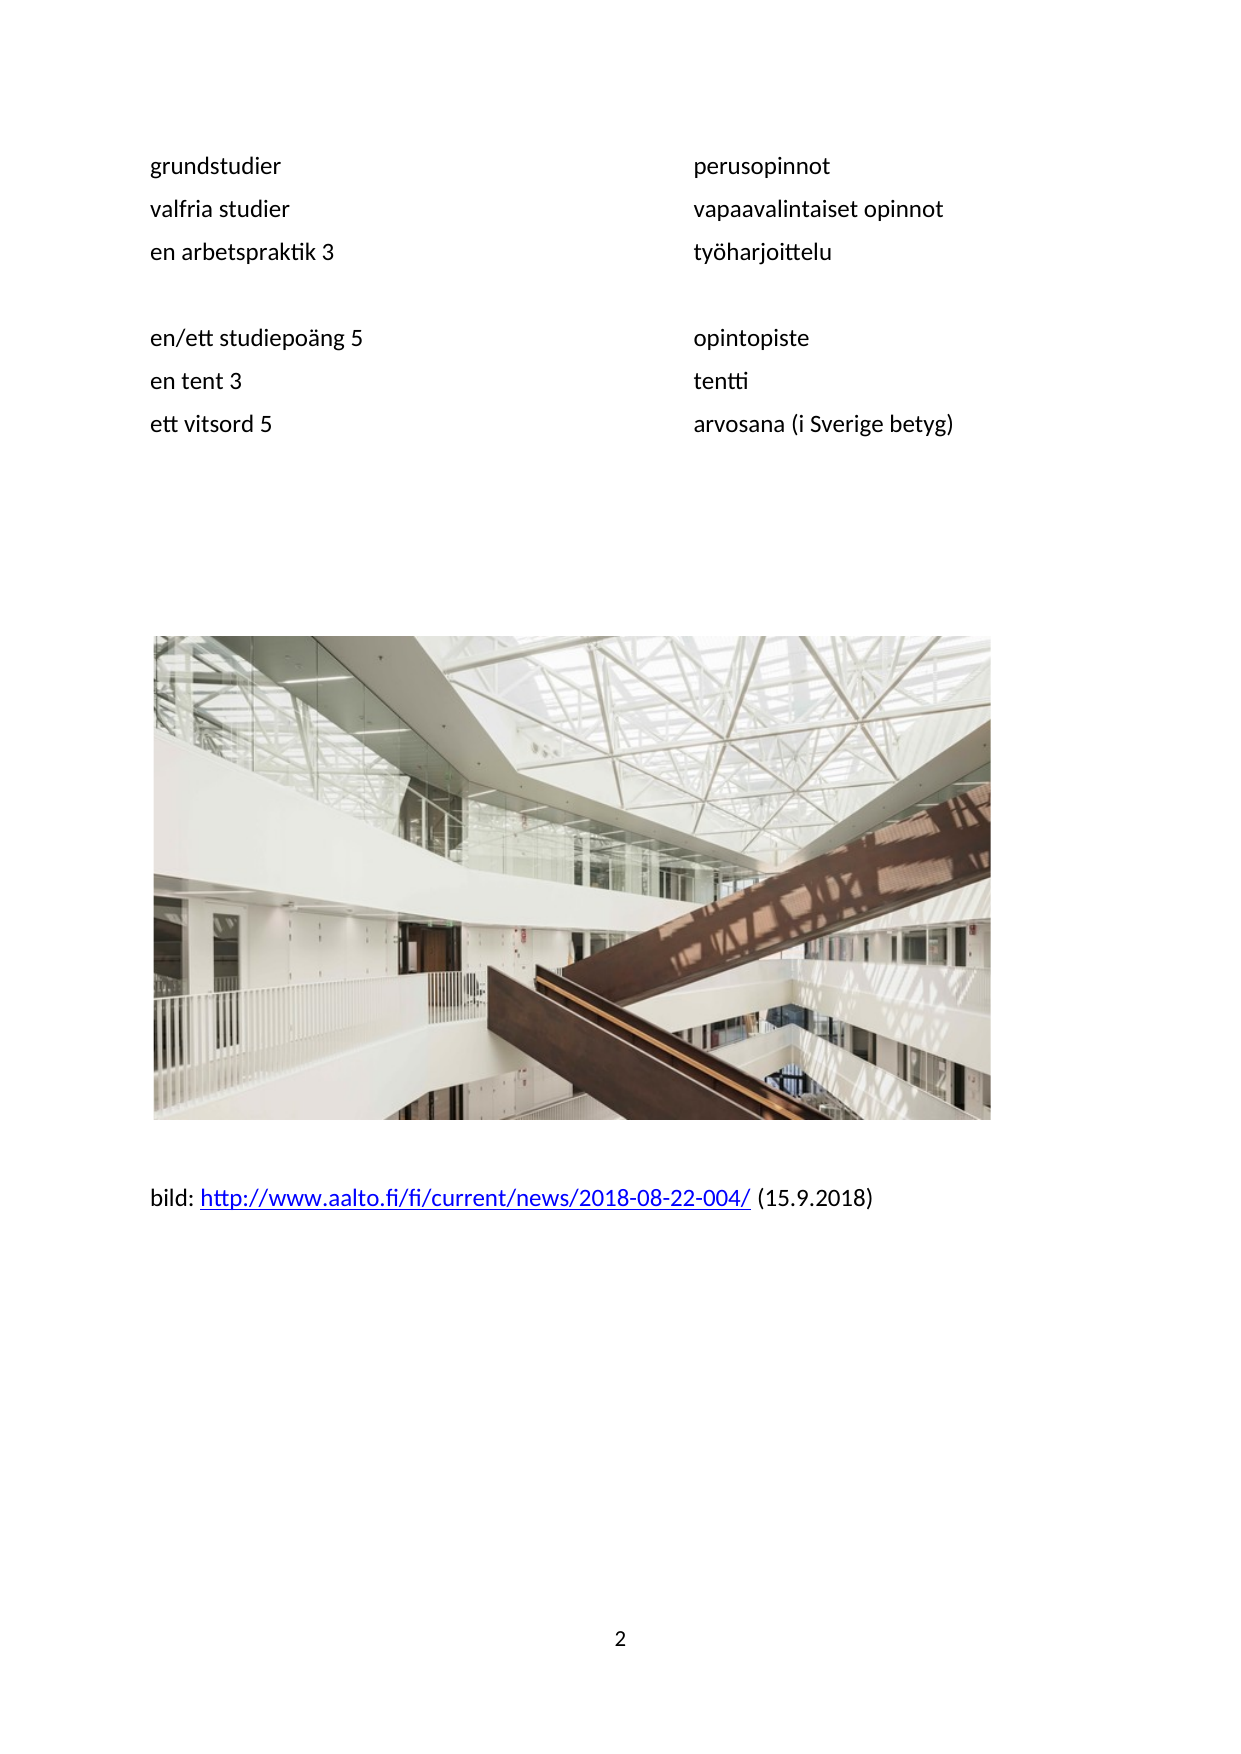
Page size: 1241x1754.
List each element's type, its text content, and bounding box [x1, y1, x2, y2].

picture [150, 636, 991, 1117]
text valfria studier vapaavalintaiset opinnot [150, 193, 1090, 223]
text bild: http://www.aalto.fi/fi/current/news/2018-08-22-004/ (15.9.2018) [150, 1182, 1090, 1213]
text ett vitsord 5 arvosana (i Sverige betyg) [150, 408, 1090, 439]
text en/ett studiepoäng 5 opintopiste [150, 322, 1090, 353]
text grundstudier perusopinnot [150, 150, 1090, 181]
text en tent 3 tentti [150, 365, 1090, 396]
text en arbetspraktik 3 työharjoittelu [150, 236, 1090, 267]
